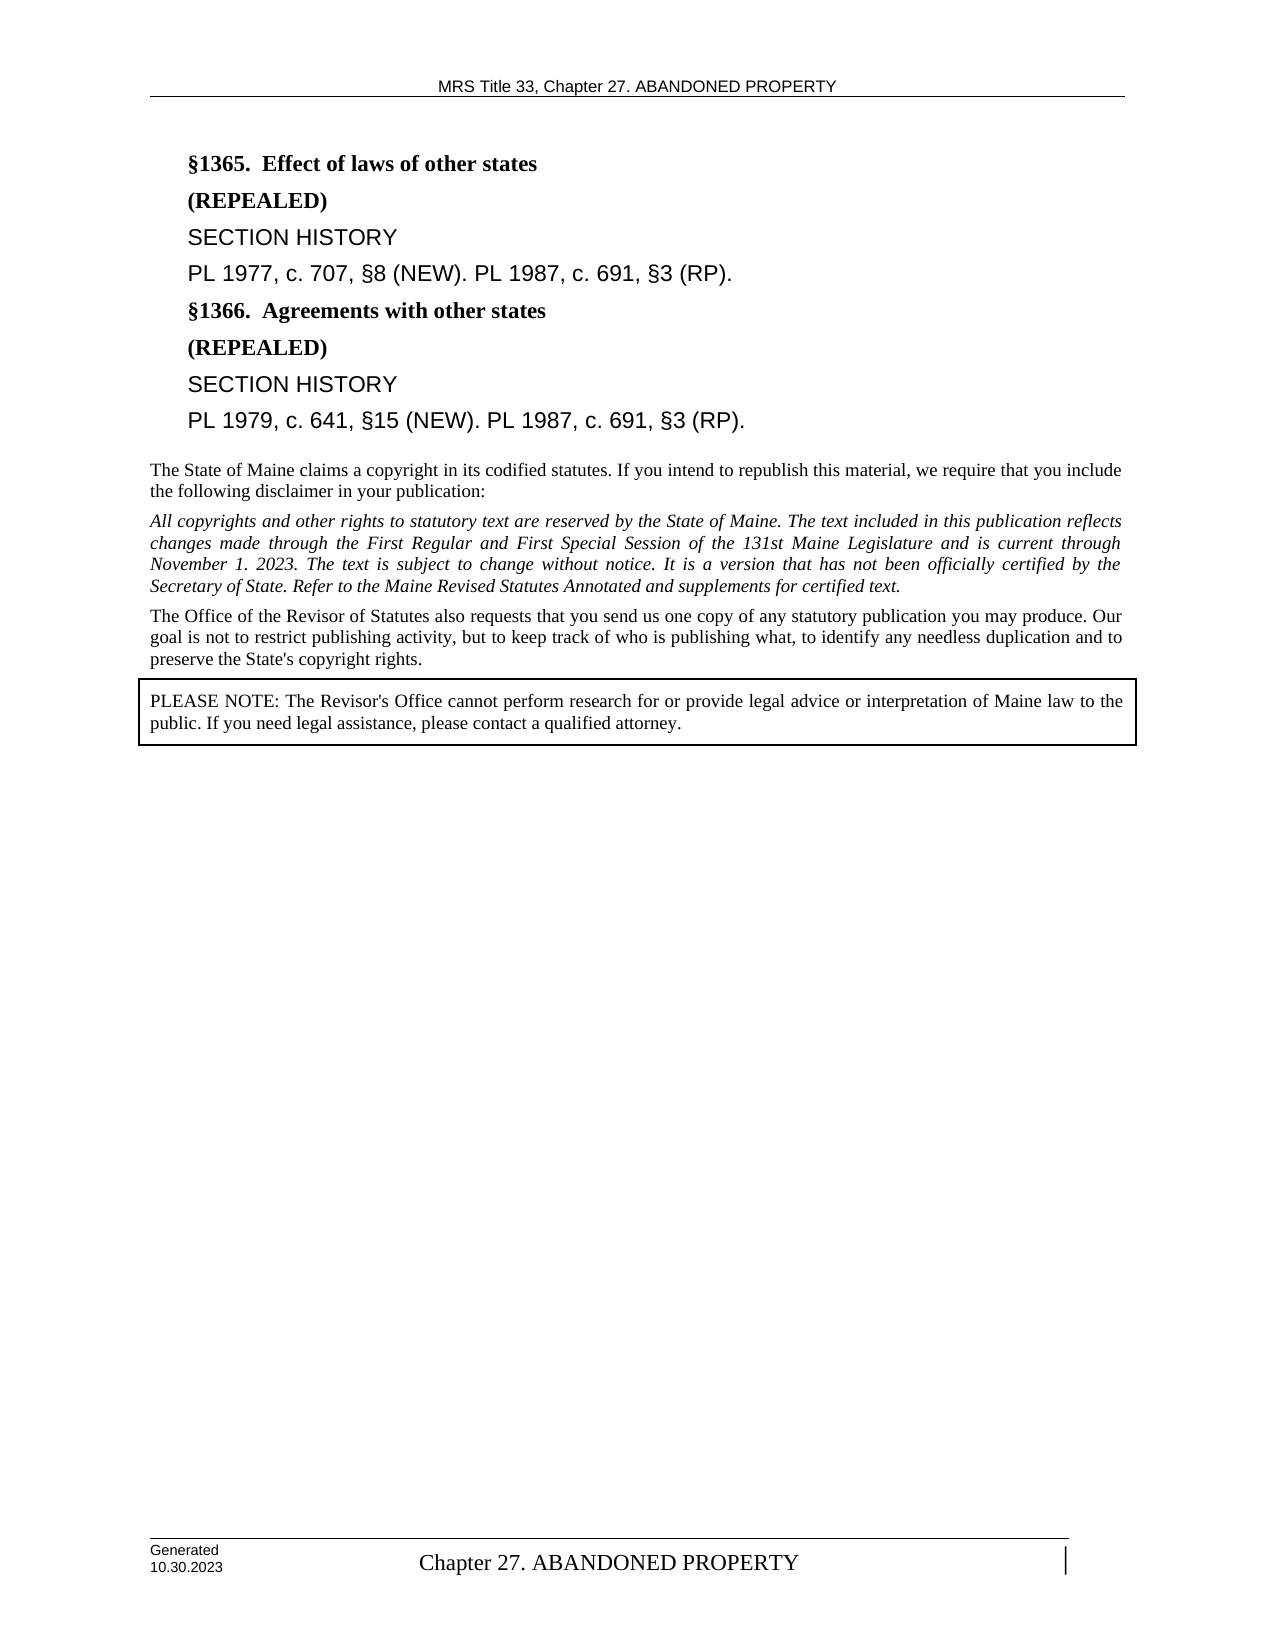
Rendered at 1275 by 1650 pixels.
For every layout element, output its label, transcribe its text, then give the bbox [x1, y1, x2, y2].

text PL 1979, c. 641, §15 (NEW). PL 1987, c. 691, §3 (RP). [187, 407, 1125, 434]
text (REPEALED) [187, 187, 1125, 213]
text The State of Maine claims a copyright in its codified statutes. If you intend to republish this material, we require that you include the following disclaimer in your publication: [150, 459, 1125, 502]
text §1365. Effect of laws of other states [187, 150, 1125, 176]
text SECTION HISTORY [187, 371, 1125, 397]
text (REPEALED) [187, 334, 1125, 360]
text PL 1977, c. 707, §8 (NEW). PL 1987, c. 691, §3 (RP). [187, 260, 1125, 287]
text PLEASE NOTE: The Revisor's Office cannot perform research for or provide legal advice or interpretation of Maine law to the public. If you need legal assistance, please contact a qualified attorney. [140, 680, 1135, 744]
text §1366. Agreements with other states [187, 297, 1125, 323]
text SECTION HISTORY [187, 223, 1125, 250]
text All copyrights and other rights to statutory text are reserved by the State of Maine. The text included in this publication reflects changes made through the First Regular and First Special Session of the 131st Maine Legislature and is current through November 1. 2023 . The text is subject to change without notice. It is a version that has not been officially certified by the Secretary of State. Refer to the Maine Revised Statutes Annotated and supplements for certified text. [150, 510, 1125, 596]
text The Office of the Revisor of Statutes also requests that you send us one copy of any statutory publication you may produce. Our goal is not to restrict publishing activity, but to keep track of who is publishing what, to identify any needless duplication and to preserve the State's copyright rights. [150, 605, 1125, 669]
